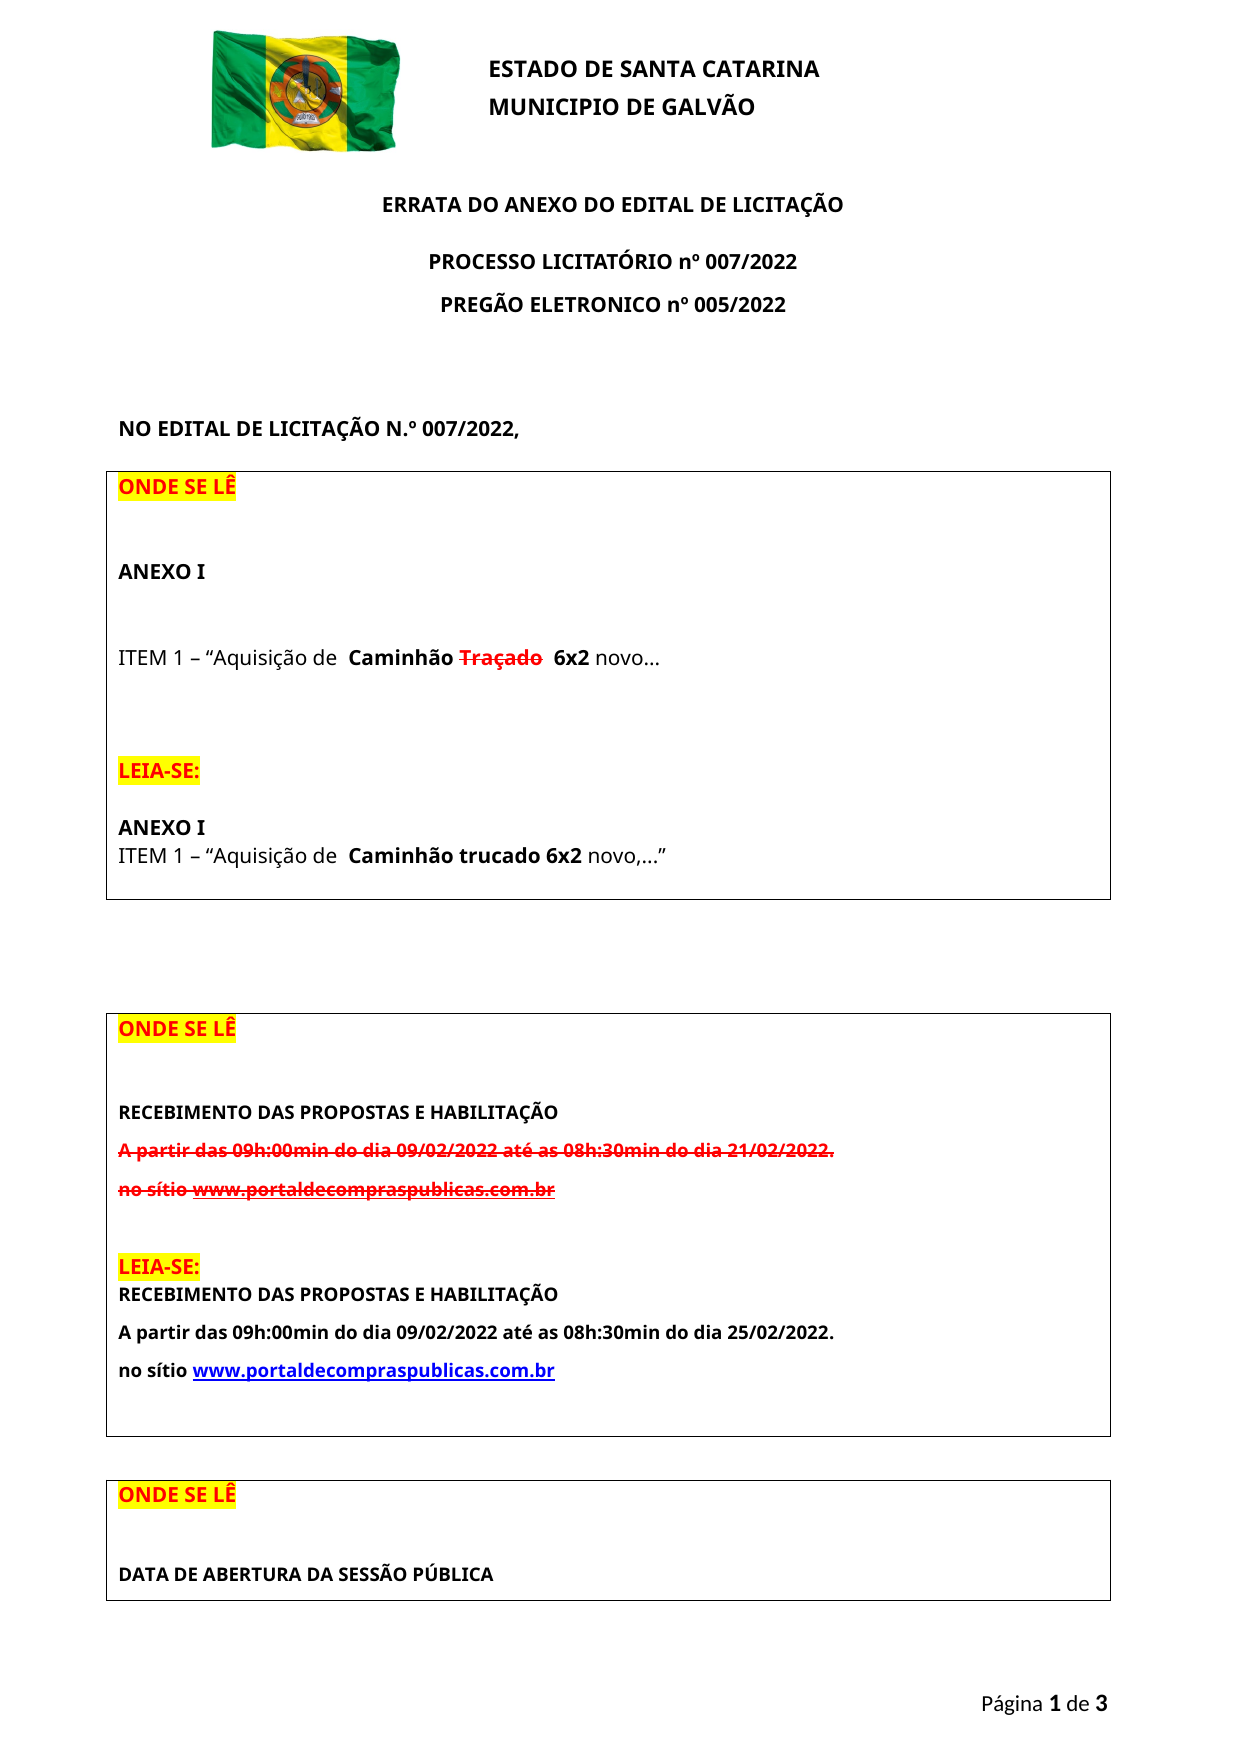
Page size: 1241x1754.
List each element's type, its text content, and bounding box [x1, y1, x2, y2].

table_header ONDE SE LÊ RECEBIMENTO DAS PROPOSTAS E HABILITAÇÃO A partir das 09h:00min do dia 09/02/2022 até as 08h:30min do dia 21/02/2022. no sítio www.portaldecompraspublicas.com.br LEIA-SE: RECEBIMENTO DAS PROPOSTAS E HABILITAÇÃO A partir das 09h:00min do dia 09/02/2022 até as 08h:30min do dia 25/02/2022. no sítio www.portaldecompraspublicas.com.br [107, 1014, 1110, 1436]
subtitle PREGÃO ELETRONICO nº 005/2022 [118, 290, 1107, 318]
picture [210, 29, 401, 153]
text ERRATA DO ANEXO DO EDITAL DE LICITAÇÃO [118, 190, 1107, 219]
text NO EDITAL DE LICITAÇÃO N.º 007/2022, [118, 414, 1107, 443]
subtitle PROCESSO LICITATÓRIO nº 007/2022 [118, 247, 1107, 276]
table_header ONDE SE LÊ ANEXO I ITEM 1 – “Aquisição de Caminhão Traçado 6x2 novo... LEIA-SE: ANEXO I ITEM 1 – “Aquisição de Caminhão trucado 6x2 novo,...” [107, 472, 1110, 898]
